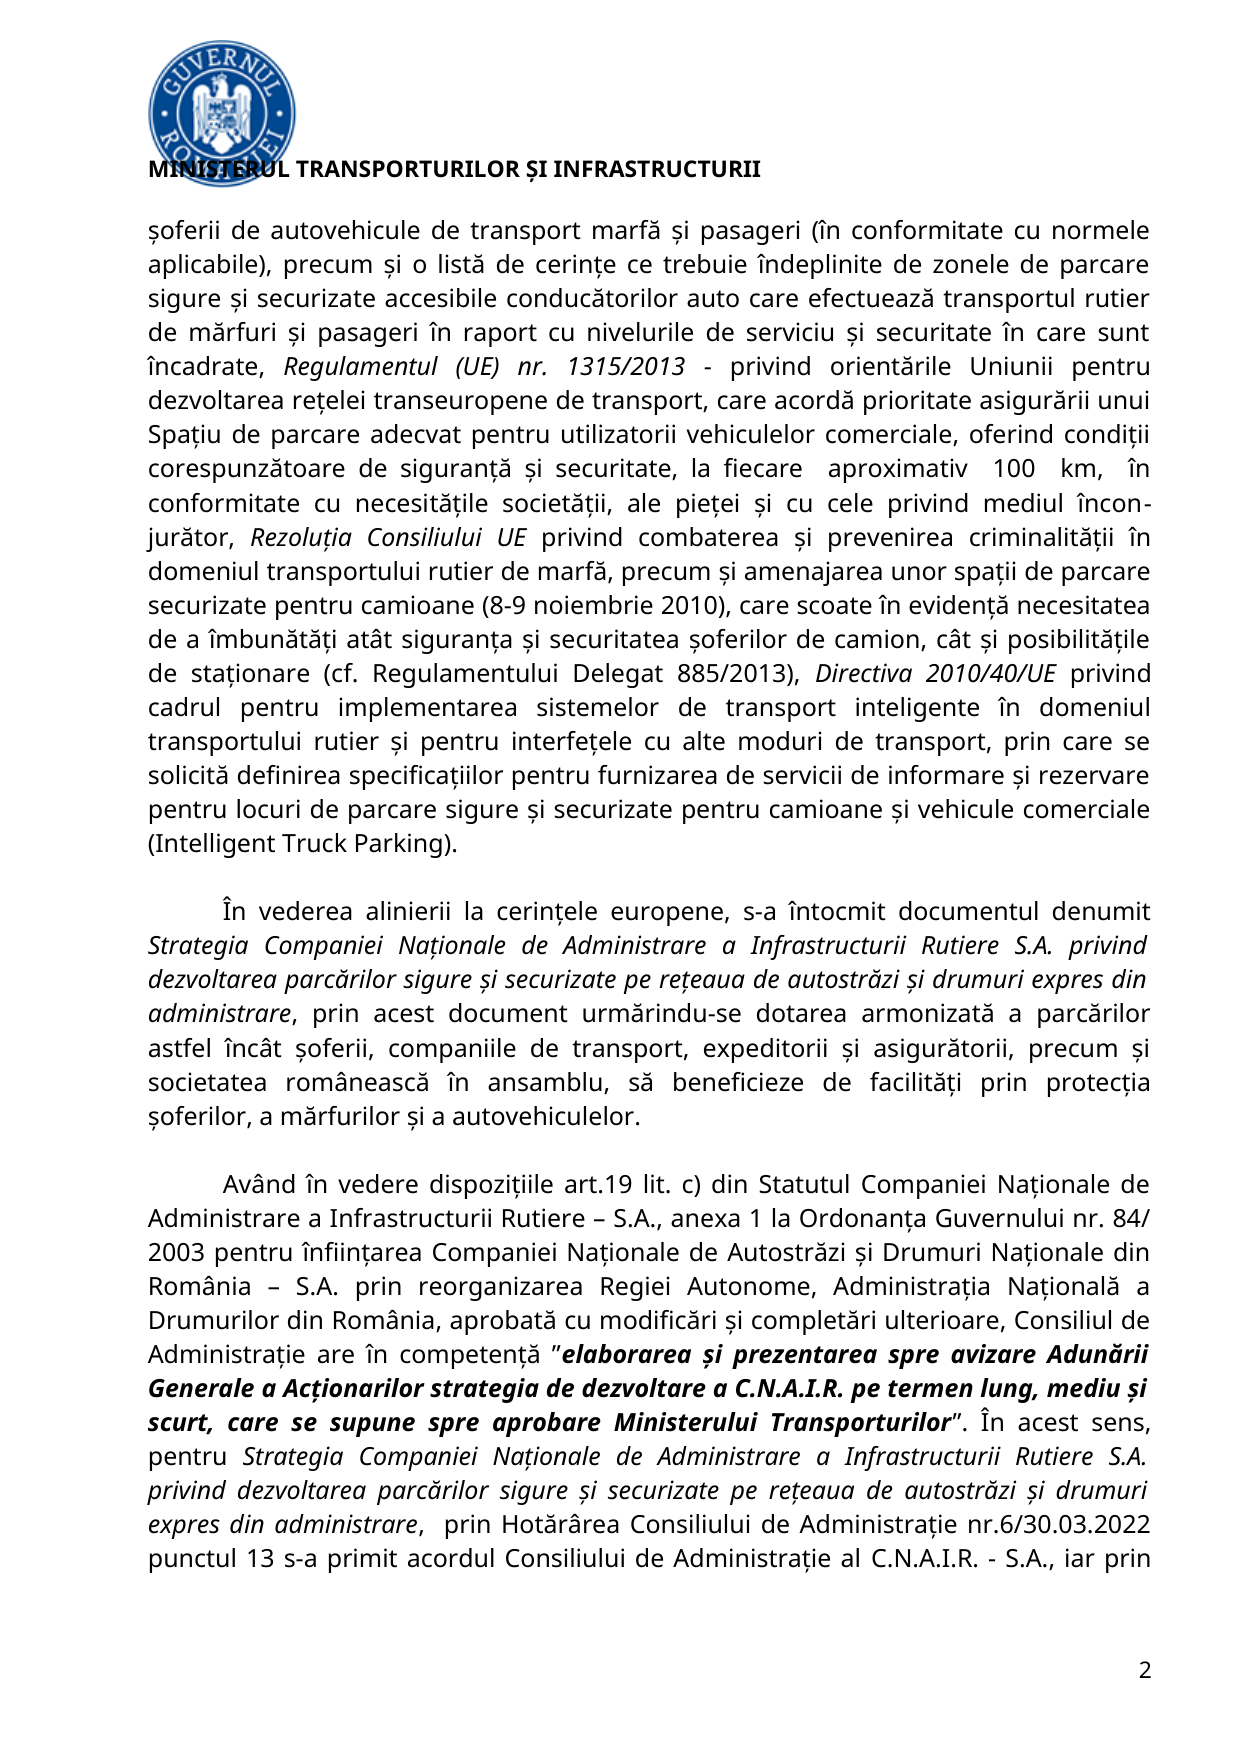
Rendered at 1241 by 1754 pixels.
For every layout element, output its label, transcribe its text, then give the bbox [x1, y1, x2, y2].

picture [147, 40, 297, 190]
text În vederea alinierii la cerințele europene, s-a întocmit documentul denumit Strategia Companiei Naționale de Administrare a Infrastructurii Rutiere S.A. privind dezvoltarea parcărilor sigure și securizate pe rețeaua de autostrăzi și drumuri expres din administrare, prin acest document urmărindu-se dotarea armonizată a parcărilor astfel încât șoferii, companiile de transport, expeditorii și asigurătorii, precum și societatea românească în ansamblu, să beneficieze de facilități prin protecția șoferilor, a mărfurilor și a autovehiculelor. [148, 894, 1152, 1132]
